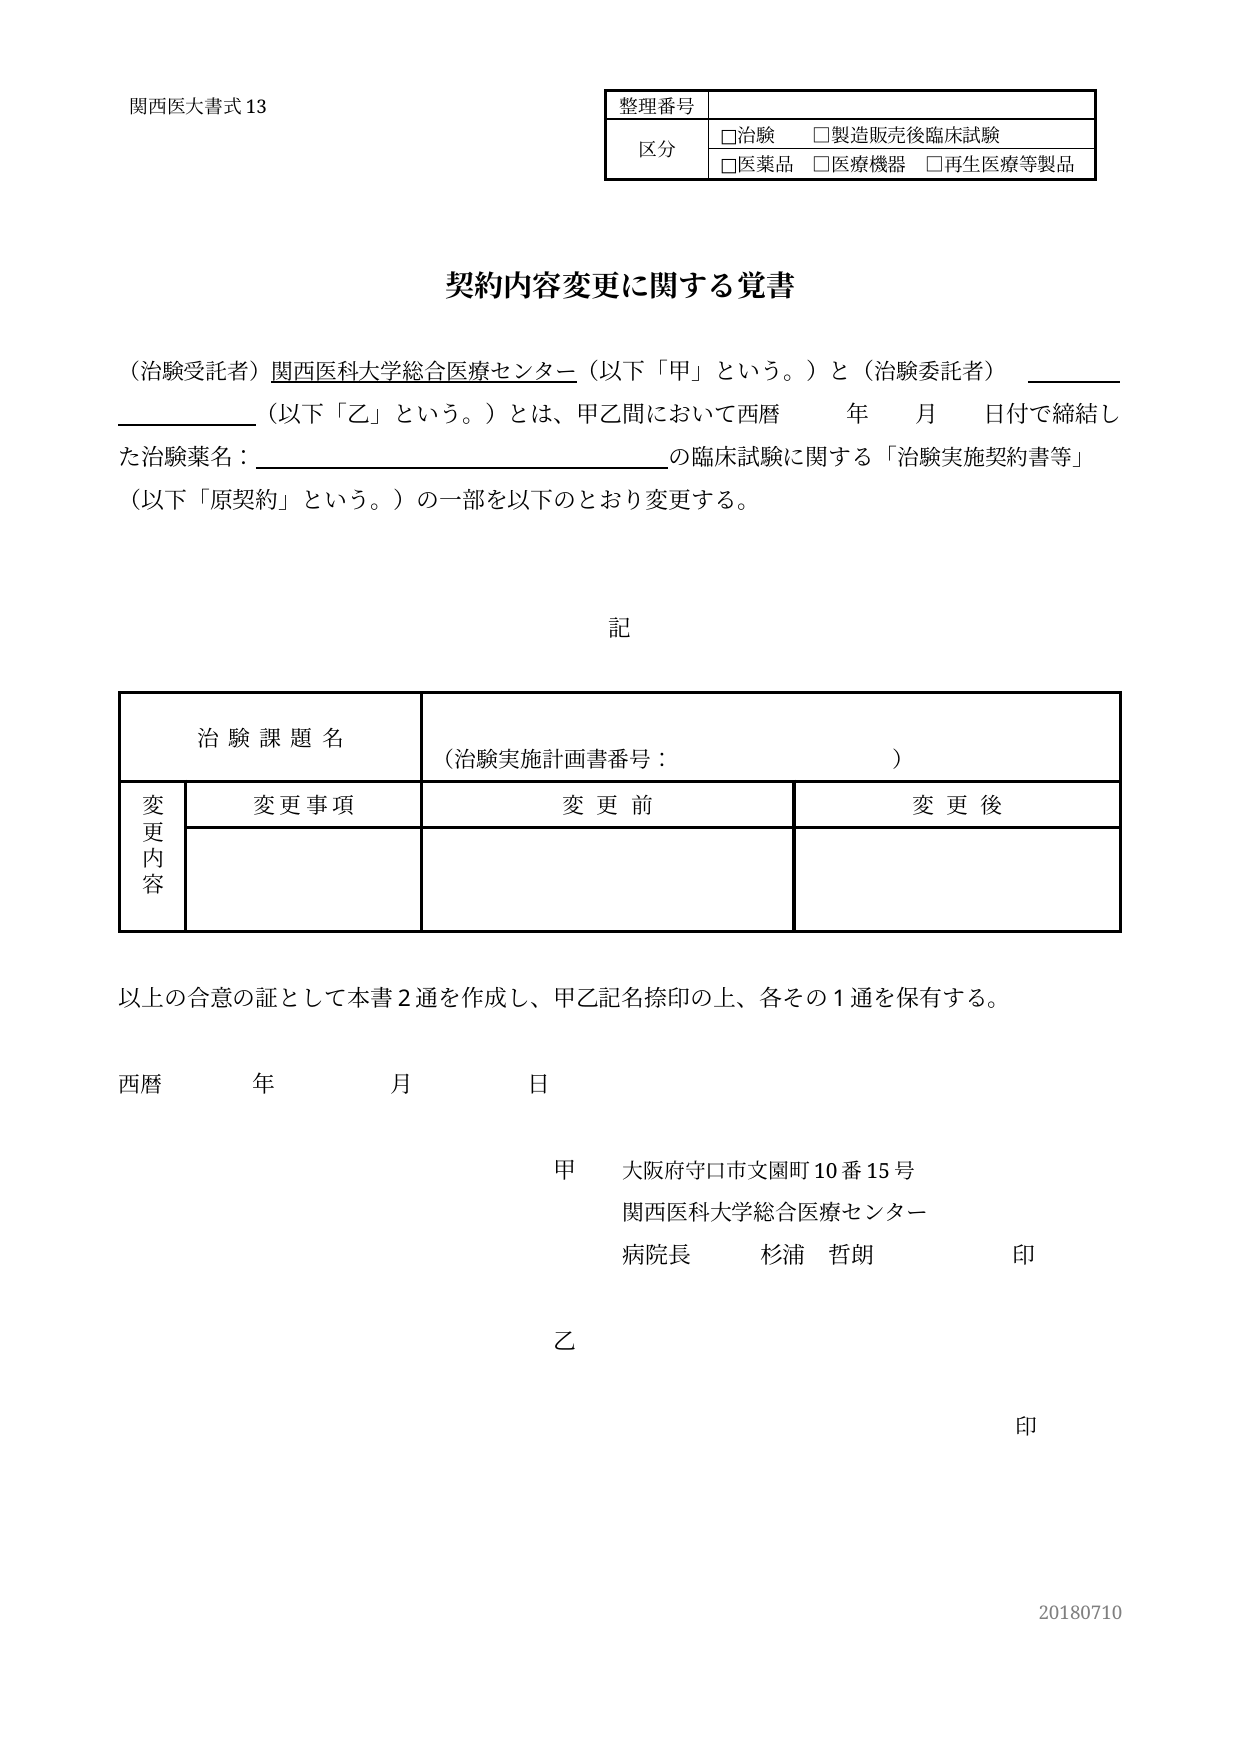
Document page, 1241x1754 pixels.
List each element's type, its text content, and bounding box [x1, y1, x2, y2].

text （治験受託者）関西医科大学総合医療センター（以下「甲」という。）と（治験委託者） [118, 348, 1122, 391]
table_cell [796, 829, 1119, 929]
table_header （治験実施計画書番号： ） [423, 694, 1119, 779]
text 甲 [118, 1147, 1122, 1189]
table_header 治験課題名 [121, 694, 420, 779]
text 印 [118, 1404, 1122, 1446]
text 契約内容変更に関する覚書 [118, 263, 1122, 306]
text （以下「乙」という。）とは、甲乙間において西暦 年 月 日付で締結した治験薬名： の臨床試験に関する「治験実施契約書等」（以下「原契約」という。）の一部を以下のとおり変更する。 [118, 391, 1122, 519]
text 関西医科大学総合医療センター [118, 1189, 1122, 1232]
table_cell [423, 829, 792, 929]
text 西暦 年 月 日 [118, 1061, 1122, 1104]
table_cell [187, 829, 420, 929]
table_cell 変更事項 [187, 783, 420, 826]
table_cell 変更前 [423, 783, 792, 826]
table_cell 変更内容 [121, 783, 184, 929]
text 記 [118, 605, 1122, 648]
text 病院長 杉浦 哲朗 印 [118, 1232, 1122, 1275]
table_cell 変更後 [796, 783, 1119, 826]
text 乙 [118, 1318, 1122, 1361]
text 以上の合意の証として本書2通を作成し、甲乙記名捺印の上、各その1通を保有する。 [118, 976, 1122, 1018]
